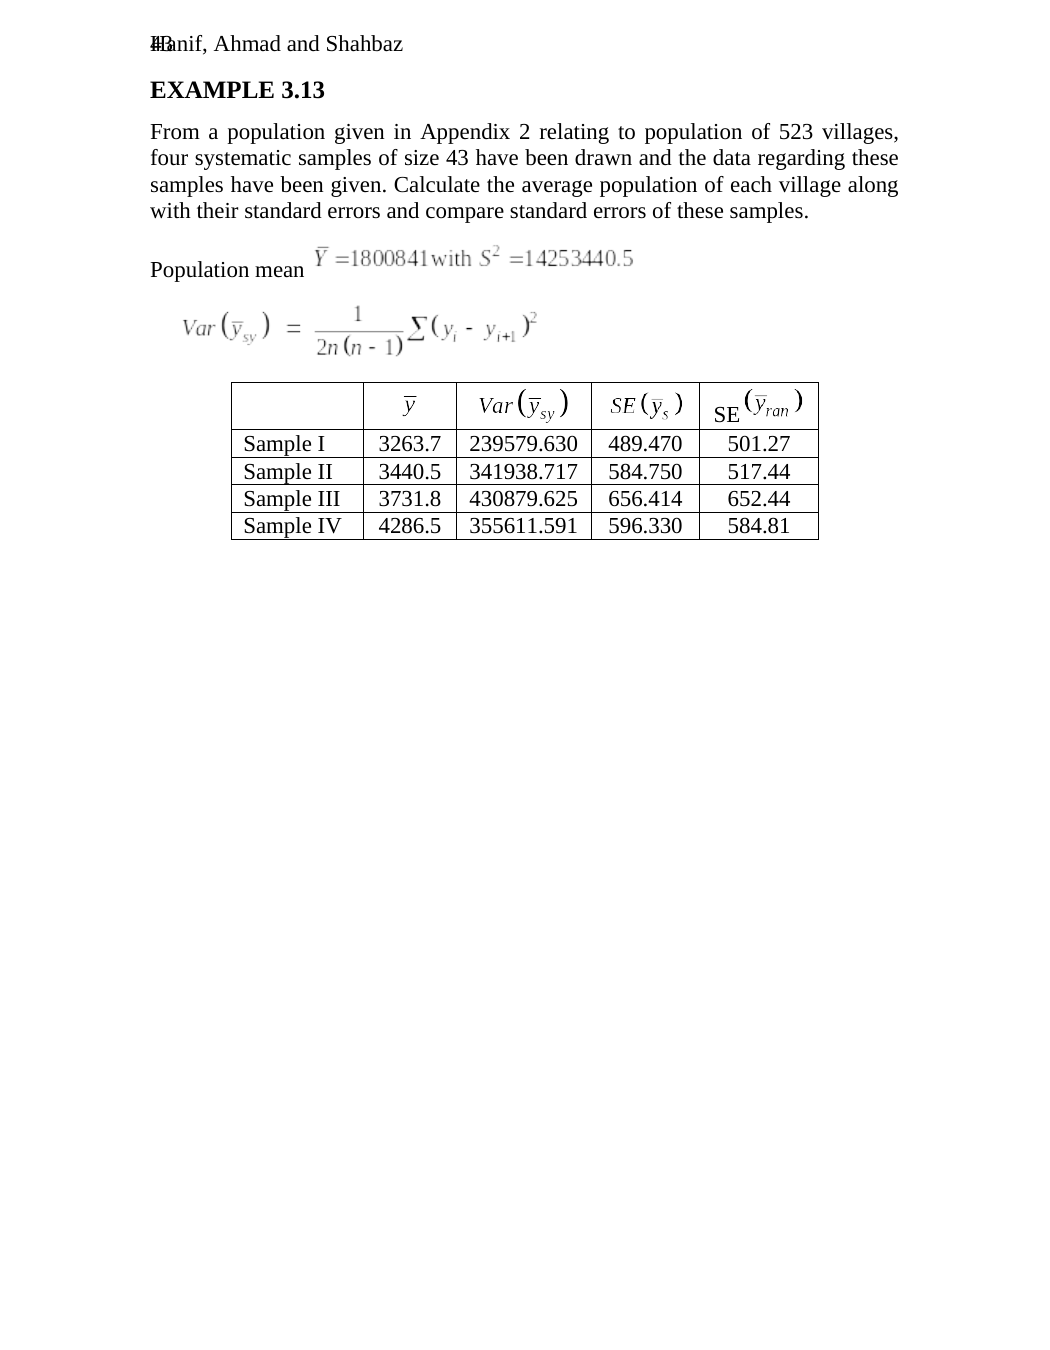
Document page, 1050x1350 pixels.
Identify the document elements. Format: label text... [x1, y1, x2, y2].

table_cell 501.27 [700, 430, 818, 457]
table_cell Sample II [232, 458, 363, 484]
table_cell 239579.630 [457, 430, 591, 457]
table_cell 430879.625 [457, 485, 591, 512]
table_header SE [700, 383, 818, 429]
table_cell Sample III [232, 485, 363, 512]
table_cell 652.44 [700, 485, 818, 512]
table_cell 3263.7 [364, 430, 456, 457]
table_cell 656.414 [592, 485, 699, 512]
table_cell 4286.5 [364, 513, 456, 539]
table_cell Sample IV [232, 513, 363, 539]
table_header [364, 383, 456, 429]
table_cell 596.330 [592, 513, 699, 539]
table_cell 3440.5 [364, 458, 456, 484]
table_cell 584.750 [592, 458, 699, 484]
text From a population given in Appendix 2 relating to population of 523 villages, four systematic samples of size 43 have been drawn and the data regarding these samples have been given. Calculate the average population of each village along with their standard errors and compare standard errors of these samples. [150, 118, 900, 223]
table_header [232, 383, 363, 429]
table_cell Sample I [232, 430, 363, 457]
table_header [592, 383, 699, 429]
text Population mean [150, 238, 900, 282]
table_cell 355611.591 [457, 513, 591, 539]
table_cell 341938.717 [457, 458, 591, 484]
table_cell 584.81 [700, 513, 818, 539]
table_cell 489.470 [592, 430, 699, 457]
table_cell 517.44 [700, 458, 818, 484]
text EXAMPLE 3.13 [150, 75, 900, 104]
table_header [457, 383, 591, 429]
table_cell 3731.8 [364, 485, 456, 512]
